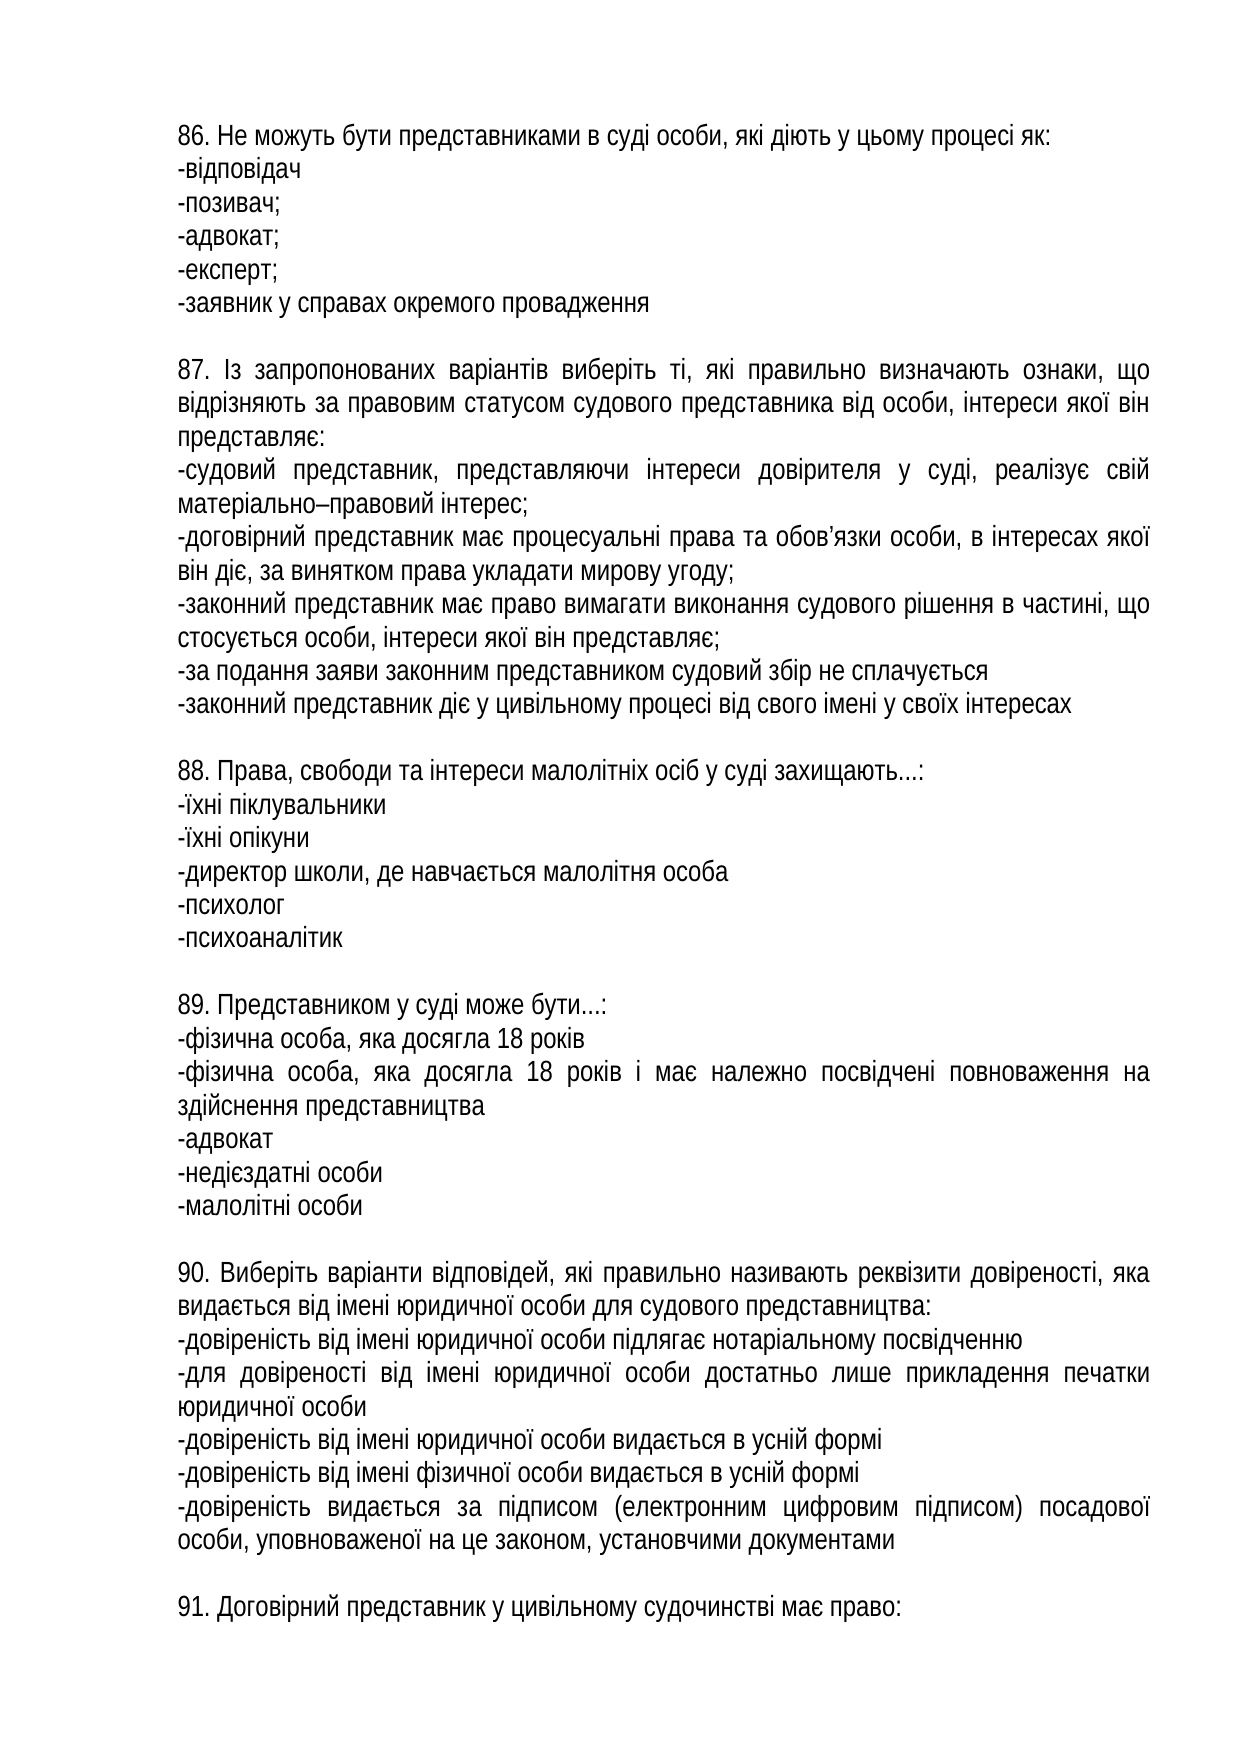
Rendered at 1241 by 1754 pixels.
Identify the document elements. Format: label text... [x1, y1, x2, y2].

text 87. Із запропонованих варіантів виберіть ті, які правильно визначають ознаки, що відрізняють за правовим статусом судового представника від особи, інтереси якої він представляє: [177, 352, 1152, 452]
text -психоаналітик [177, 921, 1152, 954]
text -адвокат; [177, 218, 1152, 252]
text -законний представник діє у цивільному процесі від свого імені у своїх інтересах [177, 687, 1152, 720]
text -заявник у справах окремого провадження [177, 285, 1152, 319]
text -відповідач [177, 152, 1152, 185]
text -довіреність видається за підписом (електронним цифровим підписом) посадової особи, уповноваженої на це законом, установчими документами [177, 1489, 1152, 1556]
text 89. Представником у суді може бути...: [177, 987, 1152, 1021]
text -договірний представник має процесуальні права та обов’язки особи, в інтересах якої він діє, за винятком права укладати мирову угоду; [177, 519, 1152, 586]
text -позивач; [177, 185, 1152, 218]
text -для довіреності від імені юридичної особи достатньо лише прикладення печатки юридичної особи [177, 1355, 1152, 1422]
text -довіреність від імені фізичної особи видається в усній формі [177, 1456, 1152, 1489]
text -недієздатні особи [177, 1155, 1152, 1188]
text -малолітні особи [177, 1188, 1152, 1222]
text -експерт; [177, 252, 1152, 285]
text -їхні опікуни [177, 820, 1152, 854]
text -їхні піклувальники [177, 787, 1152, 820]
text -фізична особа, яка досягла 18 років і має належно посвідчені повноваження на здійснення представництва [177, 1054, 1152, 1121]
text -довіреність від імені юридичної особи видається в усній формі [177, 1422, 1152, 1456]
text 91. Договірний представник у цивільному судочинстві має право: [177, 1589, 1152, 1623]
text -довіреність від імені юридичної особи підлягає нотаріальному посвідченню [177, 1322, 1152, 1355]
text -психолог [177, 887, 1152, 921]
text 88. Права, свободи та інтереси малолітніх осіб у суді захищають...: [177, 753, 1152, 787]
text 86. Не можуть бути представниками в суді особи, які діють у цьому процесі як: [177, 118, 1152, 152]
text -адвокат [177, 1121, 1152, 1155]
text 90. Виберіть варіанти відповідей, які правильно називають реквізити довіреності, яка видається від імені юридичної особи для судового представництва: [177, 1255, 1152, 1322]
text -судовий представник, представляючи інтереси довірителя у суді, реалізує свій матеріально–правовий інтерес; [177, 452, 1152, 519]
text -за подання заяви законним представником судовий збір не сплачується [177, 653, 1152, 687]
text -директор школи, де навчається малолітня особа [177, 854, 1152, 887]
text -фізична особа, яка досягла 18 років [177, 1021, 1152, 1054]
text -законний представник має право вимагати виконання судового рішення в частині, що стосується особи, інтереси якої він представляє; [177, 586, 1152, 653]
